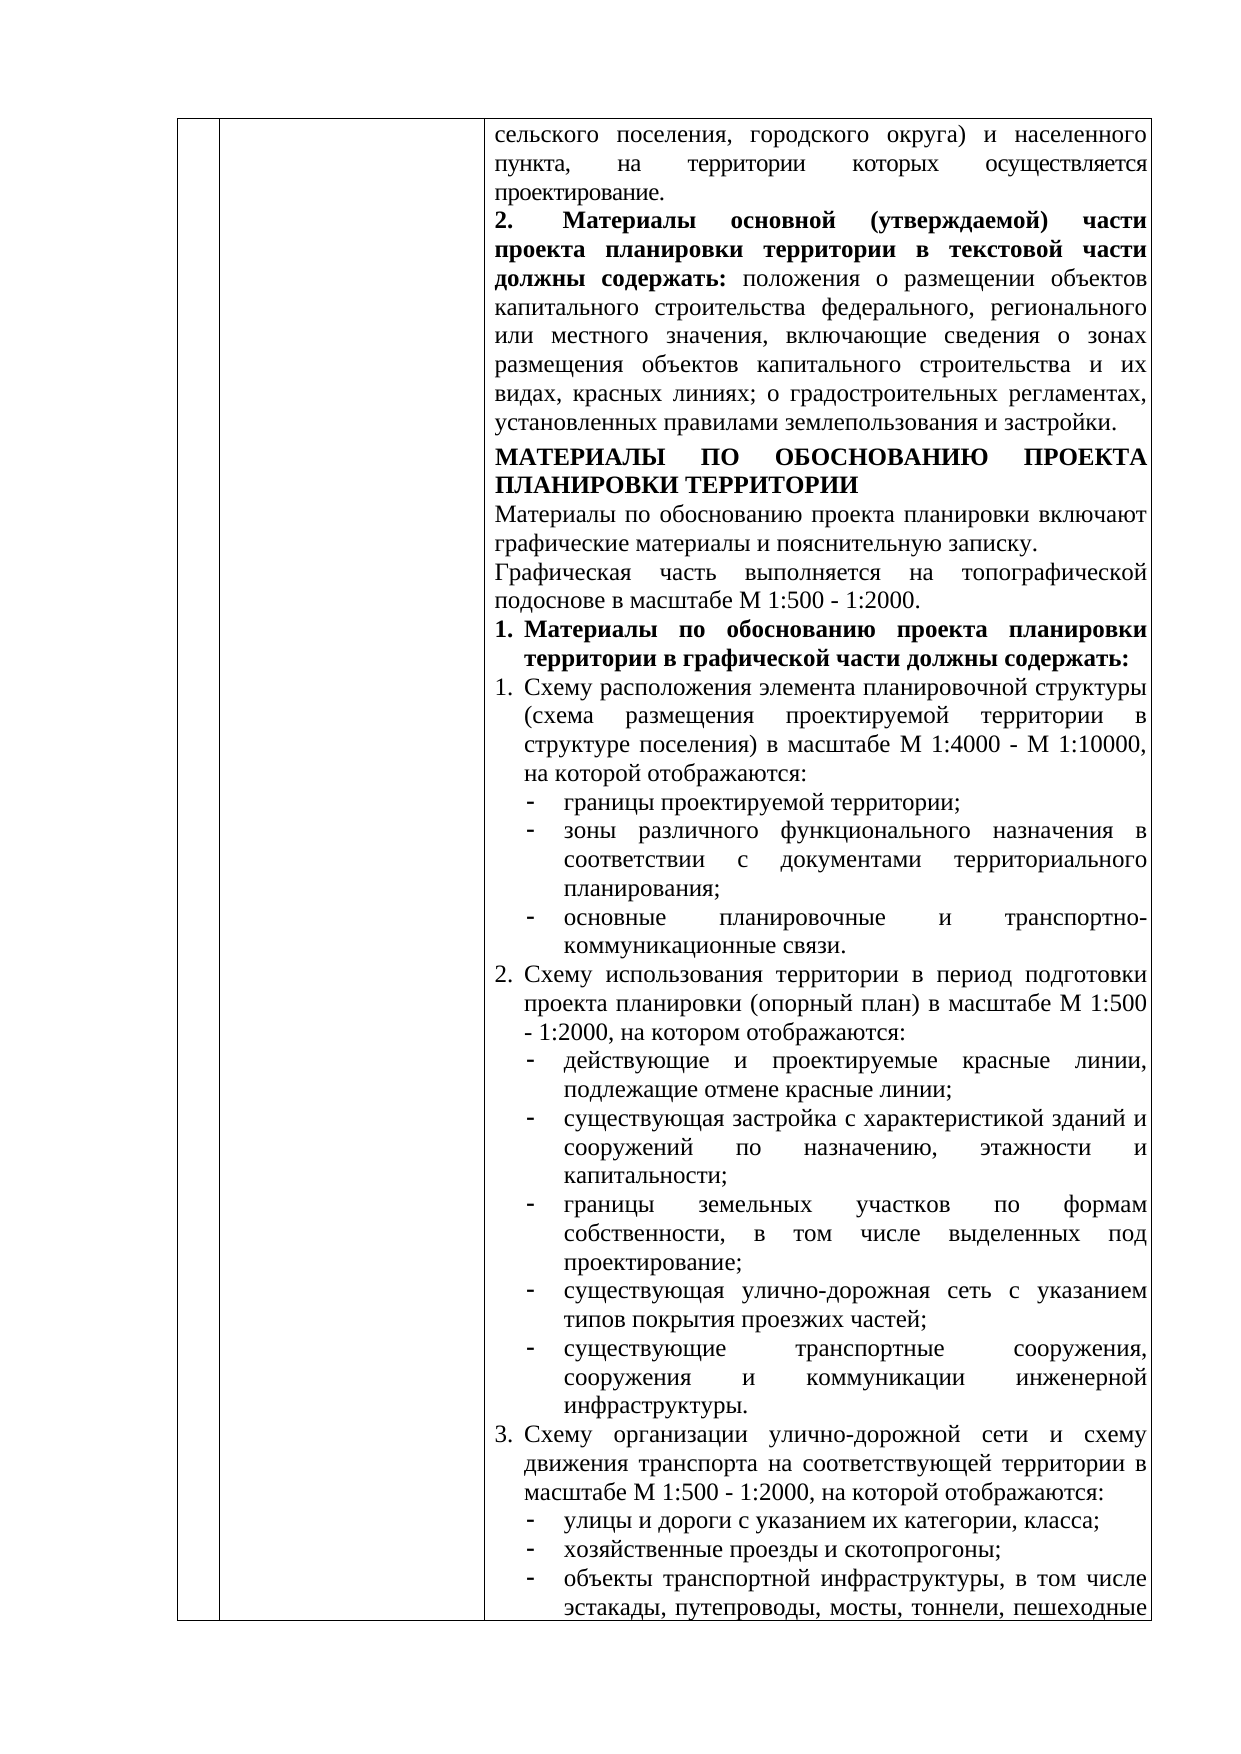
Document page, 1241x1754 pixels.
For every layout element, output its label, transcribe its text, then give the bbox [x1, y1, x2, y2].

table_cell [485, 119, 1151, 1620]
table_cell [220, 119, 484, 1620]
table_cell 7 [178, 119, 219, 1620]
